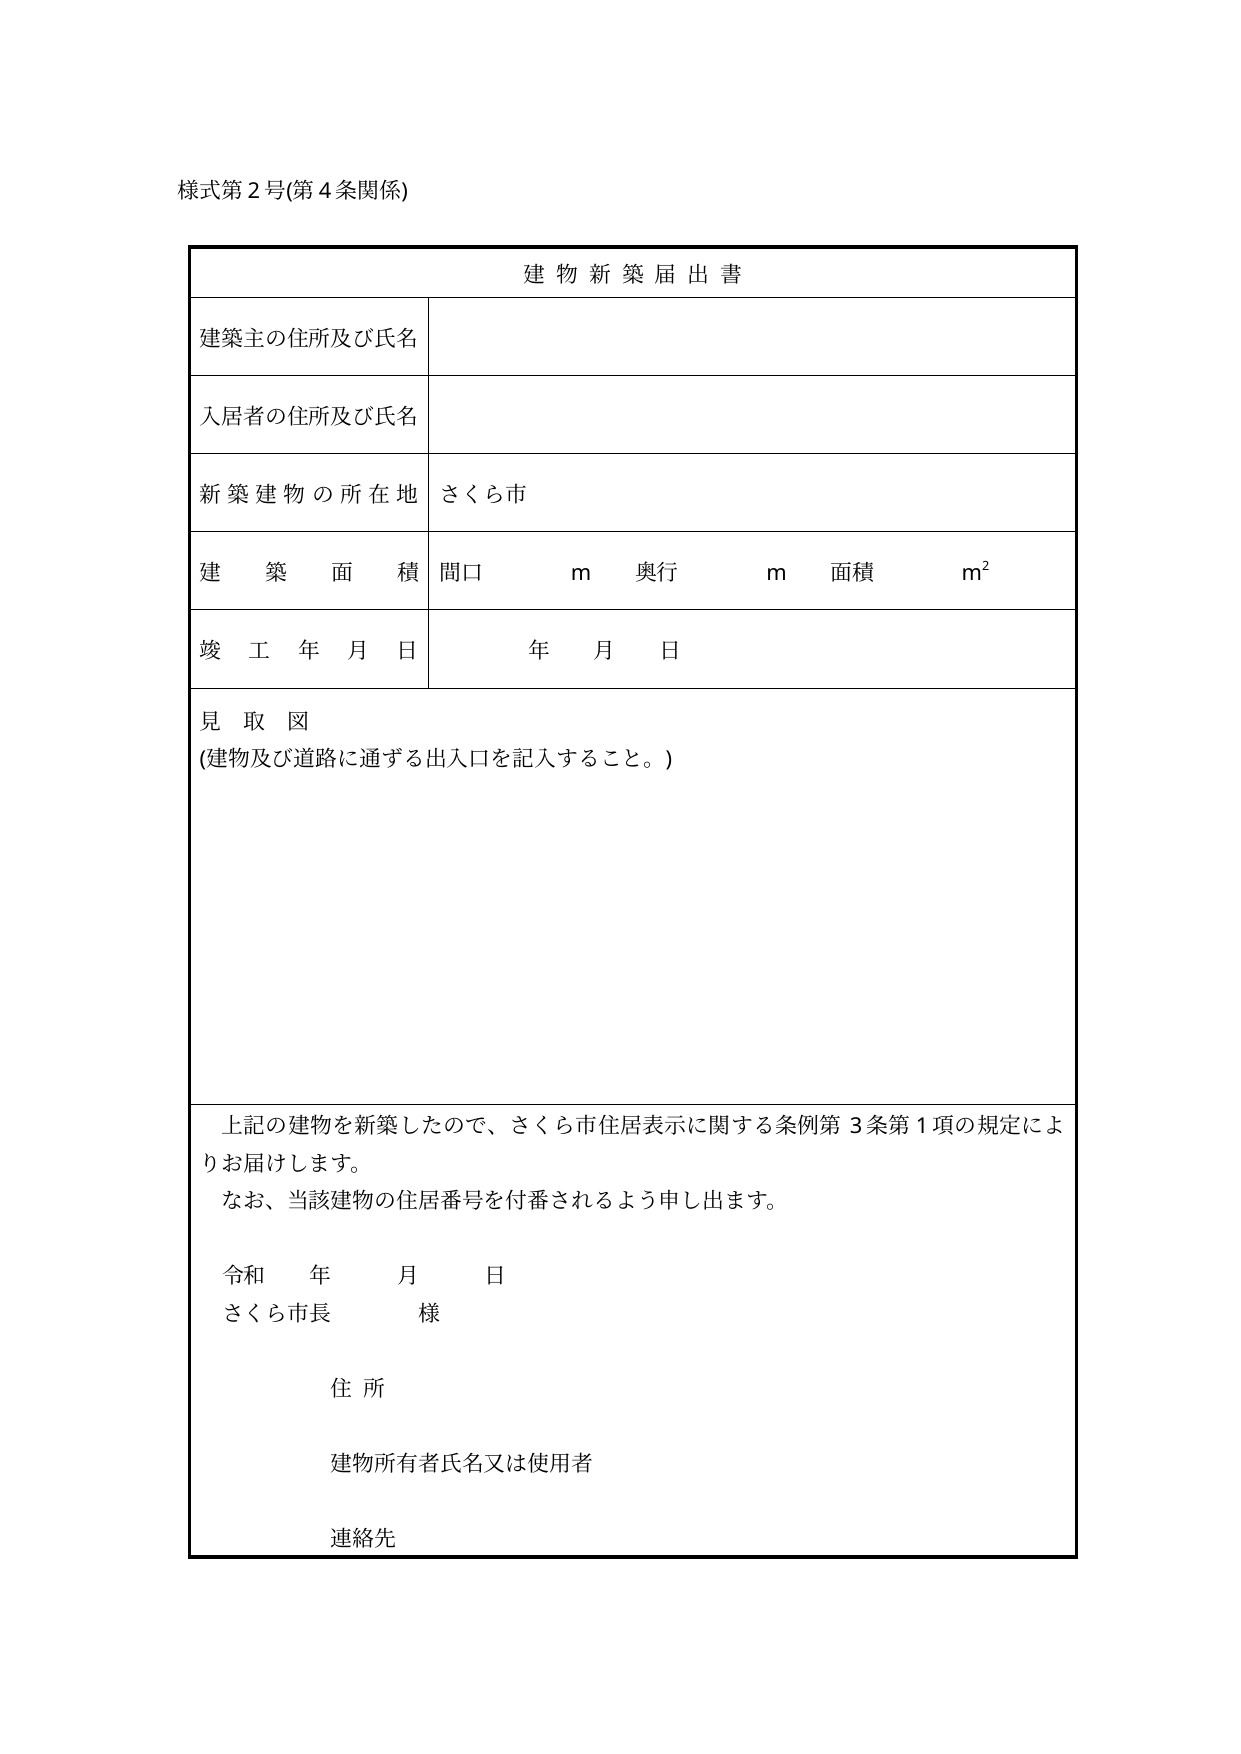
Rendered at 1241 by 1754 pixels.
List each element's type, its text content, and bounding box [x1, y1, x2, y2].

table_cell さくら市 [429, 454, 1075, 531]
table_cell 建築面積 [191, 532, 428, 609]
table_cell 竣工年月日 [191, 610, 428, 687]
table_header 建物新築届出書 [191, 249, 1075, 297]
table_cell 新築建物の所在地 [191, 454, 428, 531]
table_cell 上記の建物を新築したので、さくら市住居表示に関する条例第3条第1項の規定によりお届けします。 なお、当該建物の住居番号を付番されるよう申し出ます。 令和 年 月 日 さくら市長 様 住所 建物所有者氏名又は使用者 連絡先 [191, 1105, 1075, 1555]
table_cell 見取図 (建物及び道路に通ずる出入口を記入すること。) [191, 689, 1075, 1104]
table_cell 年 月 日 [429, 610, 1075, 687]
text 様式第2号(第4条関係) [177, 170, 1063, 208]
table_cell [429, 376, 1075, 453]
table_cell [429, 298, 1075, 375]
table_cell 間口 m 奥行 m 面積 m2 [429, 532, 1075, 609]
table_cell 入居者の住所及び氏名 [191, 376, 428, 453]
table_cell 建築主の住所及び氏名 [191, 298, 428, 375]
